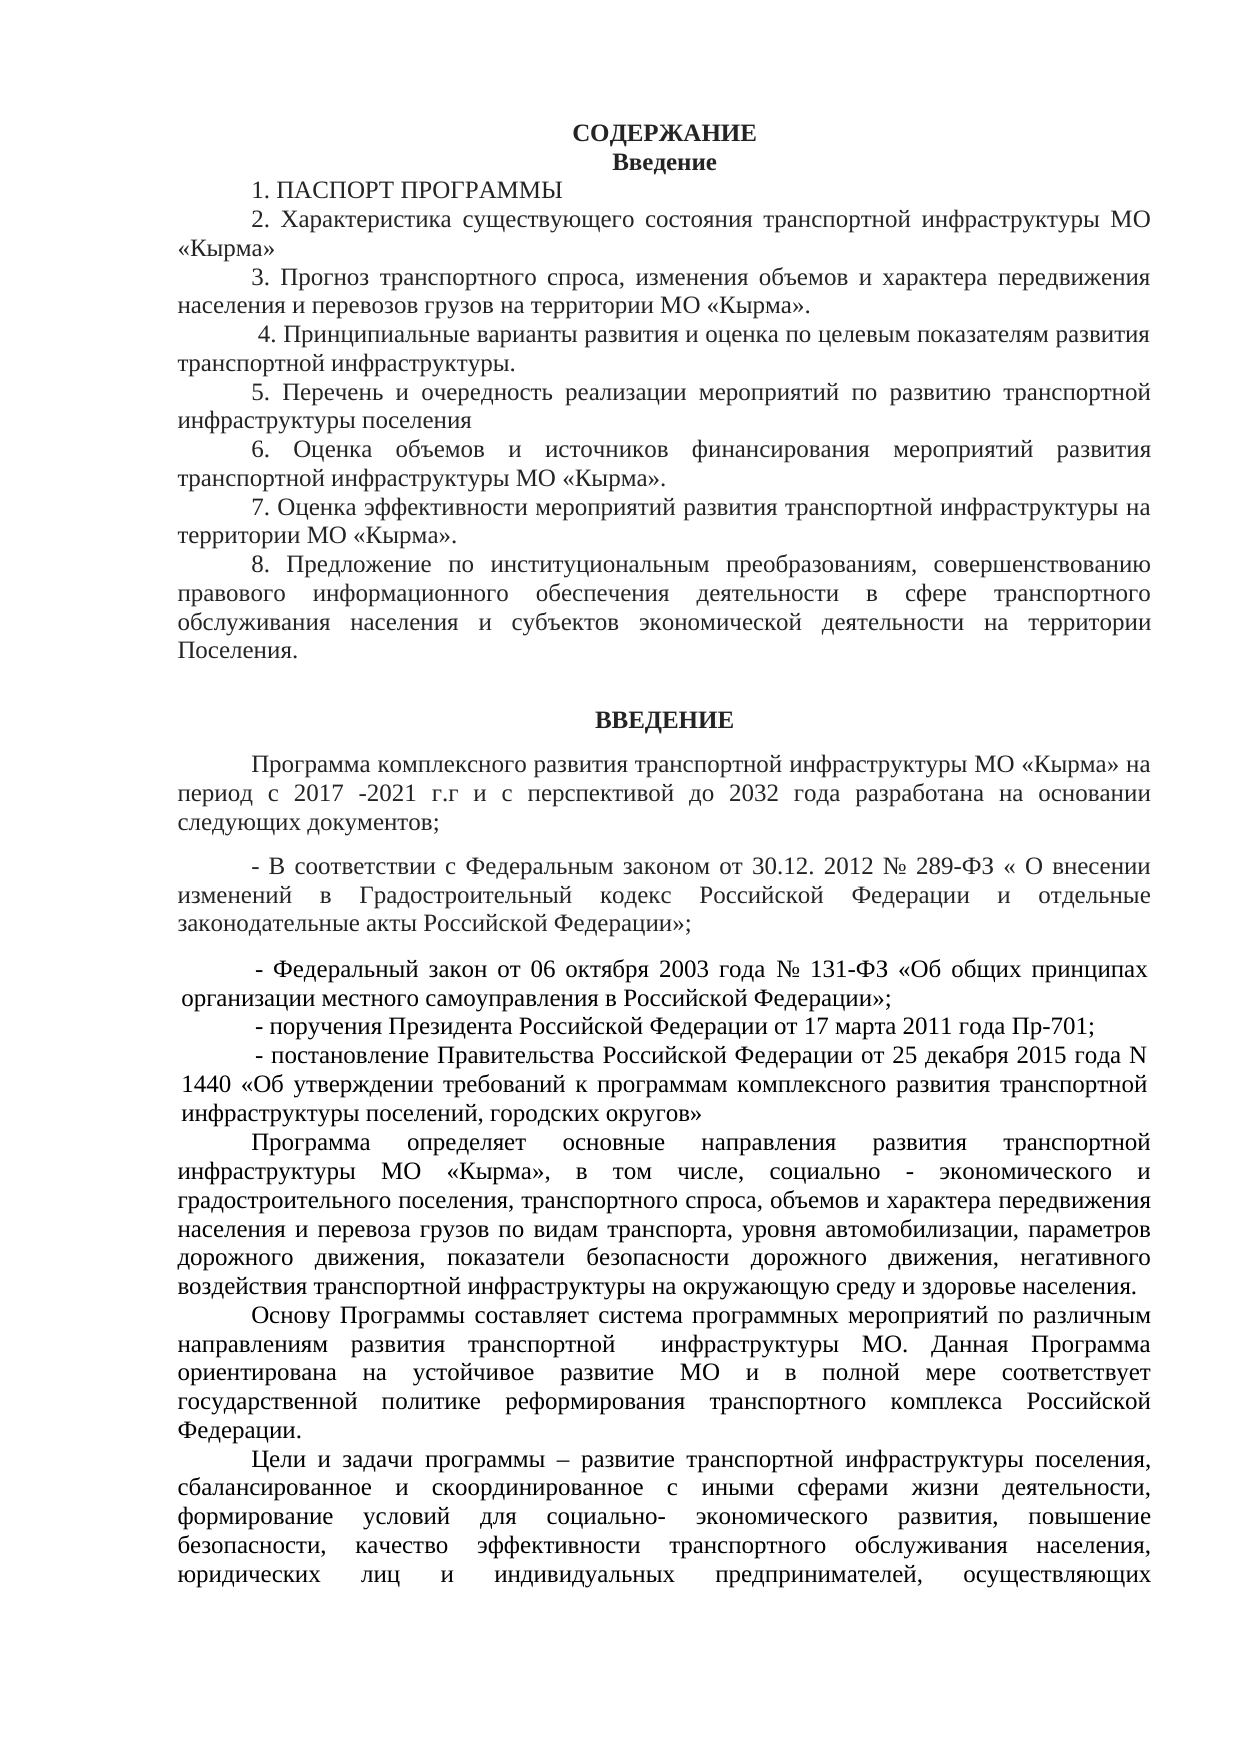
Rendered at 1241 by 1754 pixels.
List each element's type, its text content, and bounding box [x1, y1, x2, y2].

text 2. Характеристика существующего состояния транспортной инфраструктуры МО «Кырма» [177, 204, 1152, 262]
text 4. Принципиальные варианты развития и оценка по целевым показателям развития транспортной инфраструктуры. [177, 319, 1152, 377]
text СОДЕРЖАНИЕ [177, 118, 1152, 147]
text 8. Предложение по институциональным преобразованиям, совершенствованию правового информационного обеспечения деятельности в сфере транспортного обслуживания населения и субъектов экономической деятельности на территории Поселения. [177, 549, 1152, 664]
text 1. ПАСПОРТ ПРОГРАММЫ [177, 176, 1152, 204]
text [177, 1444, 1152, 1587]
text ВВЕДЕНИЕ [177, 705, 1152, 733]
text Программа определяет основные направления развития транспортной инфраструктуры МО «Кырма», в том числе, социально - экономического и градостроительного поселения, транспортного спроса, объемов и характера передвижения населения и перевоза грузов по видам транспорта, уровня автомобилизации, параметров дорожного движения, показатели безопасности дорожного движения, негативного воздействия транспортной инфраструктуры на окружающую среду и здоровье населения. [177, 1128, 1152, 1300]
text Основу Программы составляет система программных мероприятий по различным направлениям развития транспортной инфраструктуры МО. Данная Программа ориентирована на устойчивое развитие МО и в полной мере соответствует государственной политике реформирования транспортного комплекса Российской Федерации. [177, 1300, 1152, 1444]
text 6. Оценка объемов и источников финансирования мероприятий развития транспортной инфраструктуры МО «Кырма». [177, 434, 1152, 492]
text 5. Перечень и очередность реализации мероприятий по развитию транспортной инфраструктуры поселения [177, 377, 1152, 434]
text Введение [177, 147, 1152, 176]
text - В соответствии с Федеральным законом от 30.12. 2012 № 289-ФЗ « О внесении изменений в Градостроительный кодекс Российской Федерации и отдельные законодательные акты Российской Федерации»; [177, 851, 1152, 937]
text 3. Прогноз транспортного спроса, изменения объемов и характера передвижения населения и перевозов грузов на территории МО «Кырма». [177, 262, 1152, 319]
text Программа комплексного развития транспортной инфраструктуры МО «Кырма» на период с 2017 -2021 г.г и с перспективой до 2032 года разработана на основании следующих документов; [177, 749, 1152, 835]
table_header - Федеральный закон от 06 октября 2003 года № 131-ФЗ «Об общих принципах организации местного самоуправления в Российской Федерации»; - поручения Президента Российской Федерации от 17 марта 2011 года Пр-701; - постановление Правительства Российской Федерации от 25 декабря 2015 года N 1440 «Об утверждении требований к программам комплексного развития транспортной инфраструктуры поселений, городских округов» [170, 954, 1159, 1126]
text 7. Оценка эффективности мероприятий развития транспортной инфраструктуры на территории МО «Кырма». [177, 492, 1152, 549]
